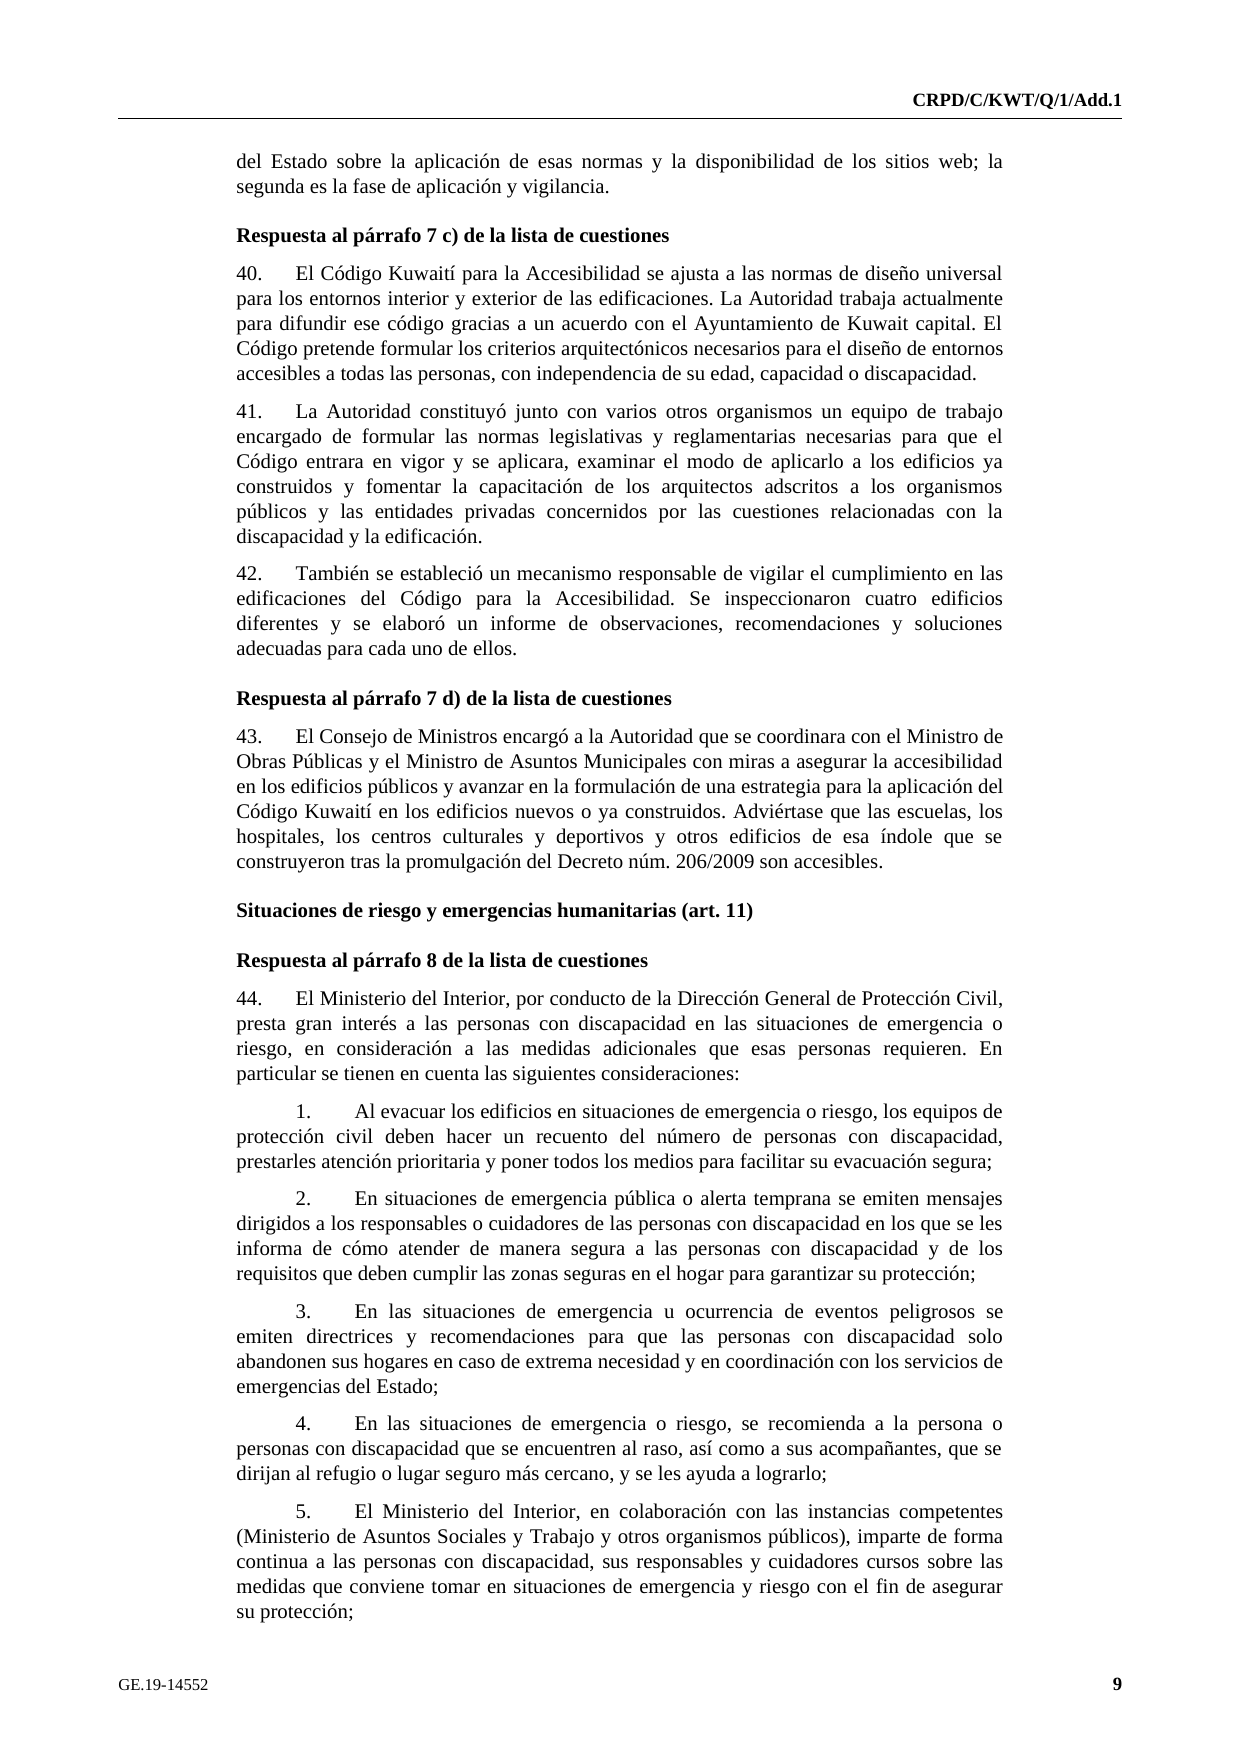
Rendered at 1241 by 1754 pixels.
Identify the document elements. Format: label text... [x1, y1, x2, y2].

text 40. El Código Kuwaití para la Accesibilidad se ajusta a las normas de diseño universal para los entornos interior y exterior de las edificaciones. La Autoridad trabaja actualmente para difundir ese código gracias a un acuerdo con el Ayuntamiento de Kuwait capital. El Código pretende formular los criterios arquitectónicos necesarios para el diseño de entornos accesibles a todas las personas, con independencia de su edad, capacidad o discapacidad. [236, 260, 1004, 385]
text 44. El Ministerio del Interior, por conducto de la Dirección General de Protección Civil, presta gran interés a las personas con discapacidad en las situaciones de emergencia o riesgo, en consideración a las medidas adicionales que esas personas requieren. En particular se tienen en cuenta las siguientes consideraciones: [236, 985, 1004, 1085]
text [236, 148, 1004, 198]
text 3. En las situaciones de emergencia u ocurrencia de eventos peligrosos se emiten directrices y recomendaciones para que las personas con discapacidad solo abandonen sus hogares en caso de extrema necesidad y en coordinación con los servicios de emergencias del Estado; [236, 1298, 1004, 1398]
text 43. El Consejo de Ministros encargó a la Autoridad que se coordinara con el Ministro de Obras Públicas y el Ministro de Asuntos Municipales con miras a asegurar la accesibilidad en los edificios públicos y avanzar en la formulación de una estrategia para la aplicación del Código Kuwaití en los edificios nuevos o ya construidos. Adviértase que las escuelas, los hospitales, los centros culturales y deportivos y otros edificios de esa índole que se construyeron tras la promulgación del Decreto núm. 206/2009 son accesibles. [236, 723, 1004, 873]
text Respuesta al párrafo 8 de la lista de cuestiones [118, 948, 1004, 973]
text 2. En situaciones de emergencia pública o alerta temprana se emiten mensajes dirigidos a los responsables o cuidadores de las personas con discapacidad en los que se les informa de cómo atender de manera segura a las personas con discapacidad y de los requisitos que deben cumplir las zonas seguras en el hogar para garantizar su protección; [236, 1185, 1004, 1285]
text 1. Al evacuar los edificios en situaciones de emergencia o riesgo, los equipos de protección civil deben hacer un recuento del número de personas con discapacidad, prestarles atención prioritaria y poner todos los medios para facilitar su evacuación segura; [236, 1098, 1004, 1173]
text Respuesta al párrafo 7 d) de la lista de cuestiones [118, 685, 1004, 710]
text 4. En las situaciones de emergencia o riesgo, se recomienda a la persona o personas con discapacidad que se encuentren al raso, así como a sus acompañantes, que se dirijan al refugio o lugar seguro más cercano, y se les ayuda a lograrlo; [236, 1410, 1004, 1485]
text 42. También se estableció un mecanismo responsable de vigilar el cumplimiento en las edificaciones del Código para la Accesibilidad. Se inspeccionaron cuatro edificios diferentes y se elaboró un informe de observaciones, recomendaciones y soluciones adecuadas para cada uno de ellos. [236, 560, 1004, 660]
text Situaciones de riesgo y emergencias humanitarias (art. 11) [118, 898, 1004, 923]
text 41. La Autoridad constituyó junto con varios otros organismos un equipo de trabajo encargado de formular las normas legislativas y reglamentarias necesarias para que el Código entrara en vigor y se aplicara, examinar el modo de aplicarlo a los edificios ya construidos y fomentar la capacitación de los arquitectos adscritos a los organismos públicos y las entidades privadas concernidos por las cuestiones relacionadas con la discapacidad y la edificación. [236, 398, 1004, 548]
text Respuesta al párrafo 7 c) de la lista de cuestiones [118, 223, 1004, 248]
text 5. El Ministerio del Interior, en colaboración con las instancias competentes (Ministerio de Asuntos Sociales y Trabajo y otros organismos públicos), imparte de forma continua a las personas con discapacidad, sus responsables y cuidadores cursos sobre las medidas que conviene tomar en situaciones de emergencia y riesgo con el fin de asegurar su protección; [236, 1498, 1004, 1623]
